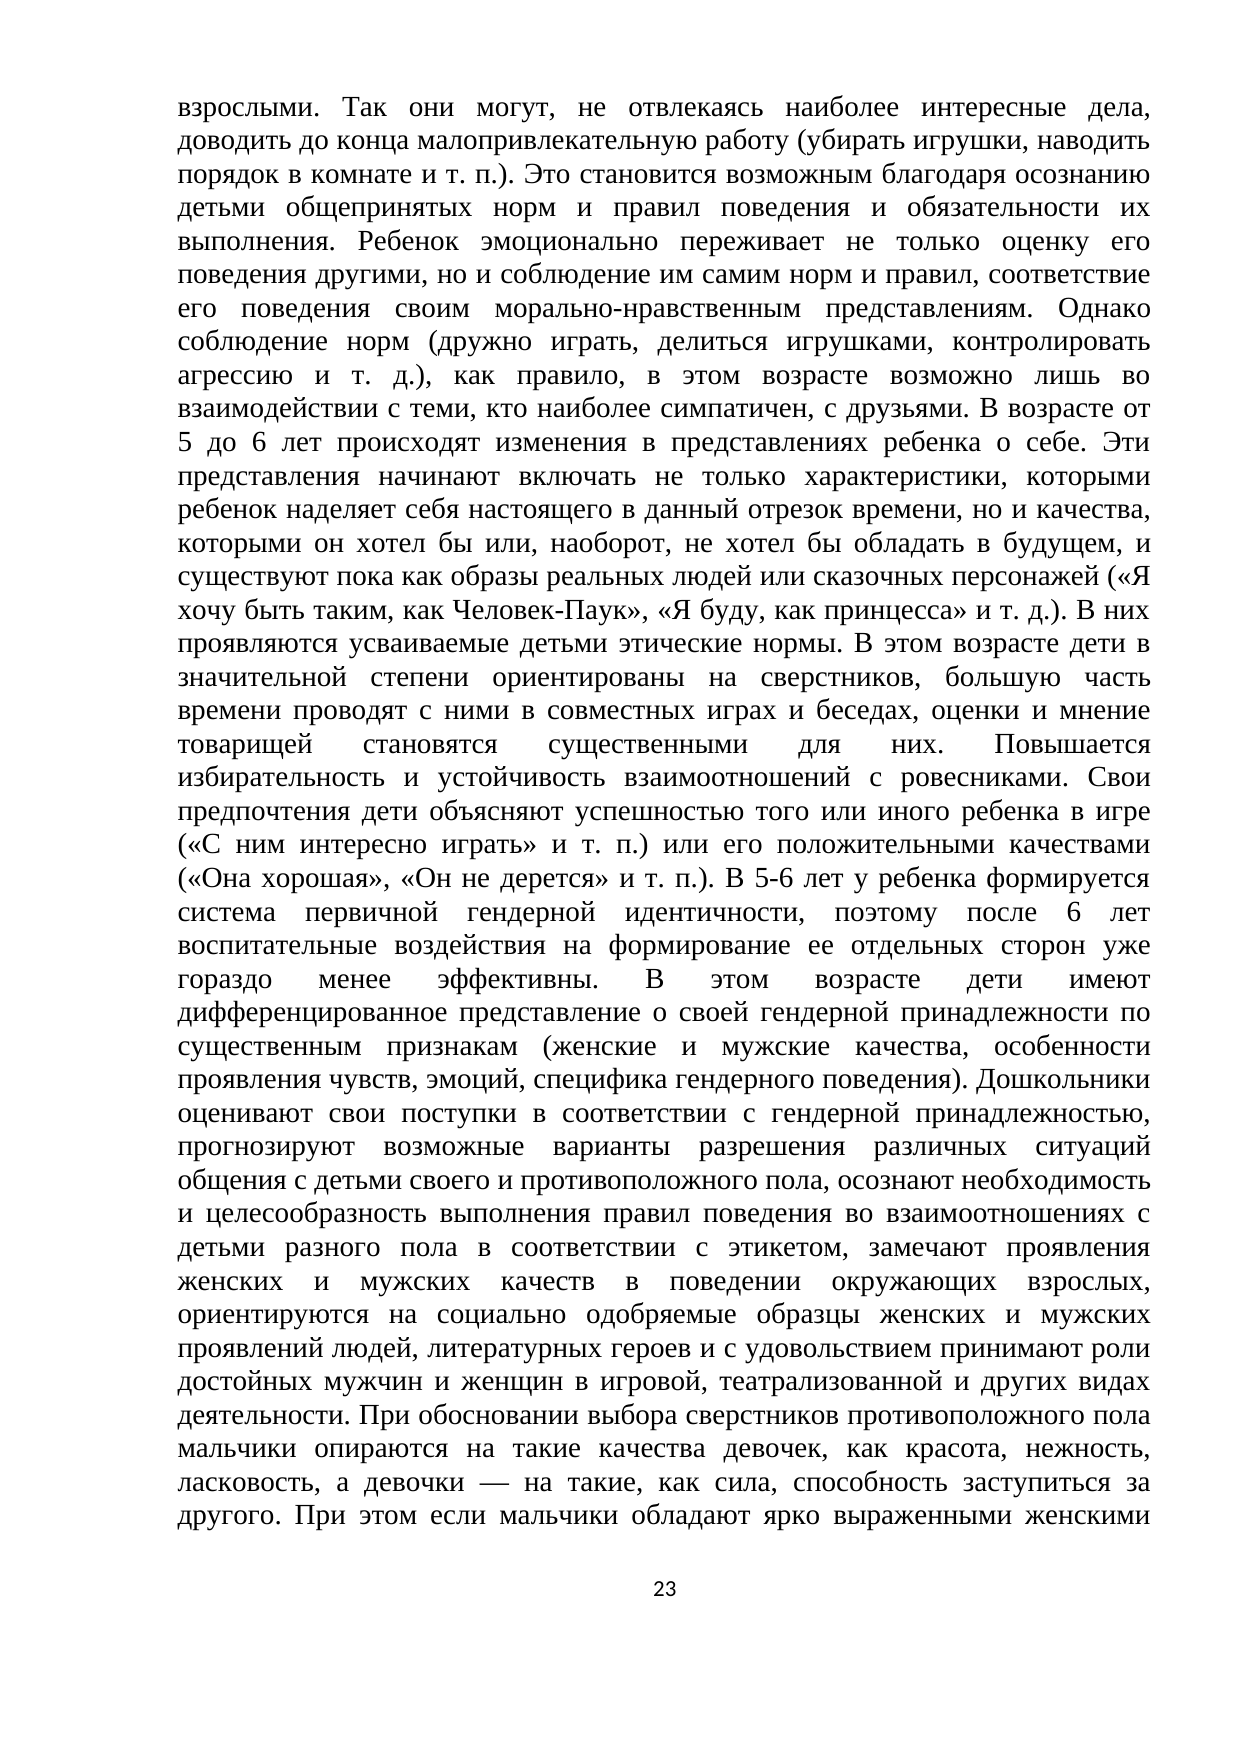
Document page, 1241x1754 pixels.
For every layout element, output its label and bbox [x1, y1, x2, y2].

text [177, 89, 1152, 1531]
